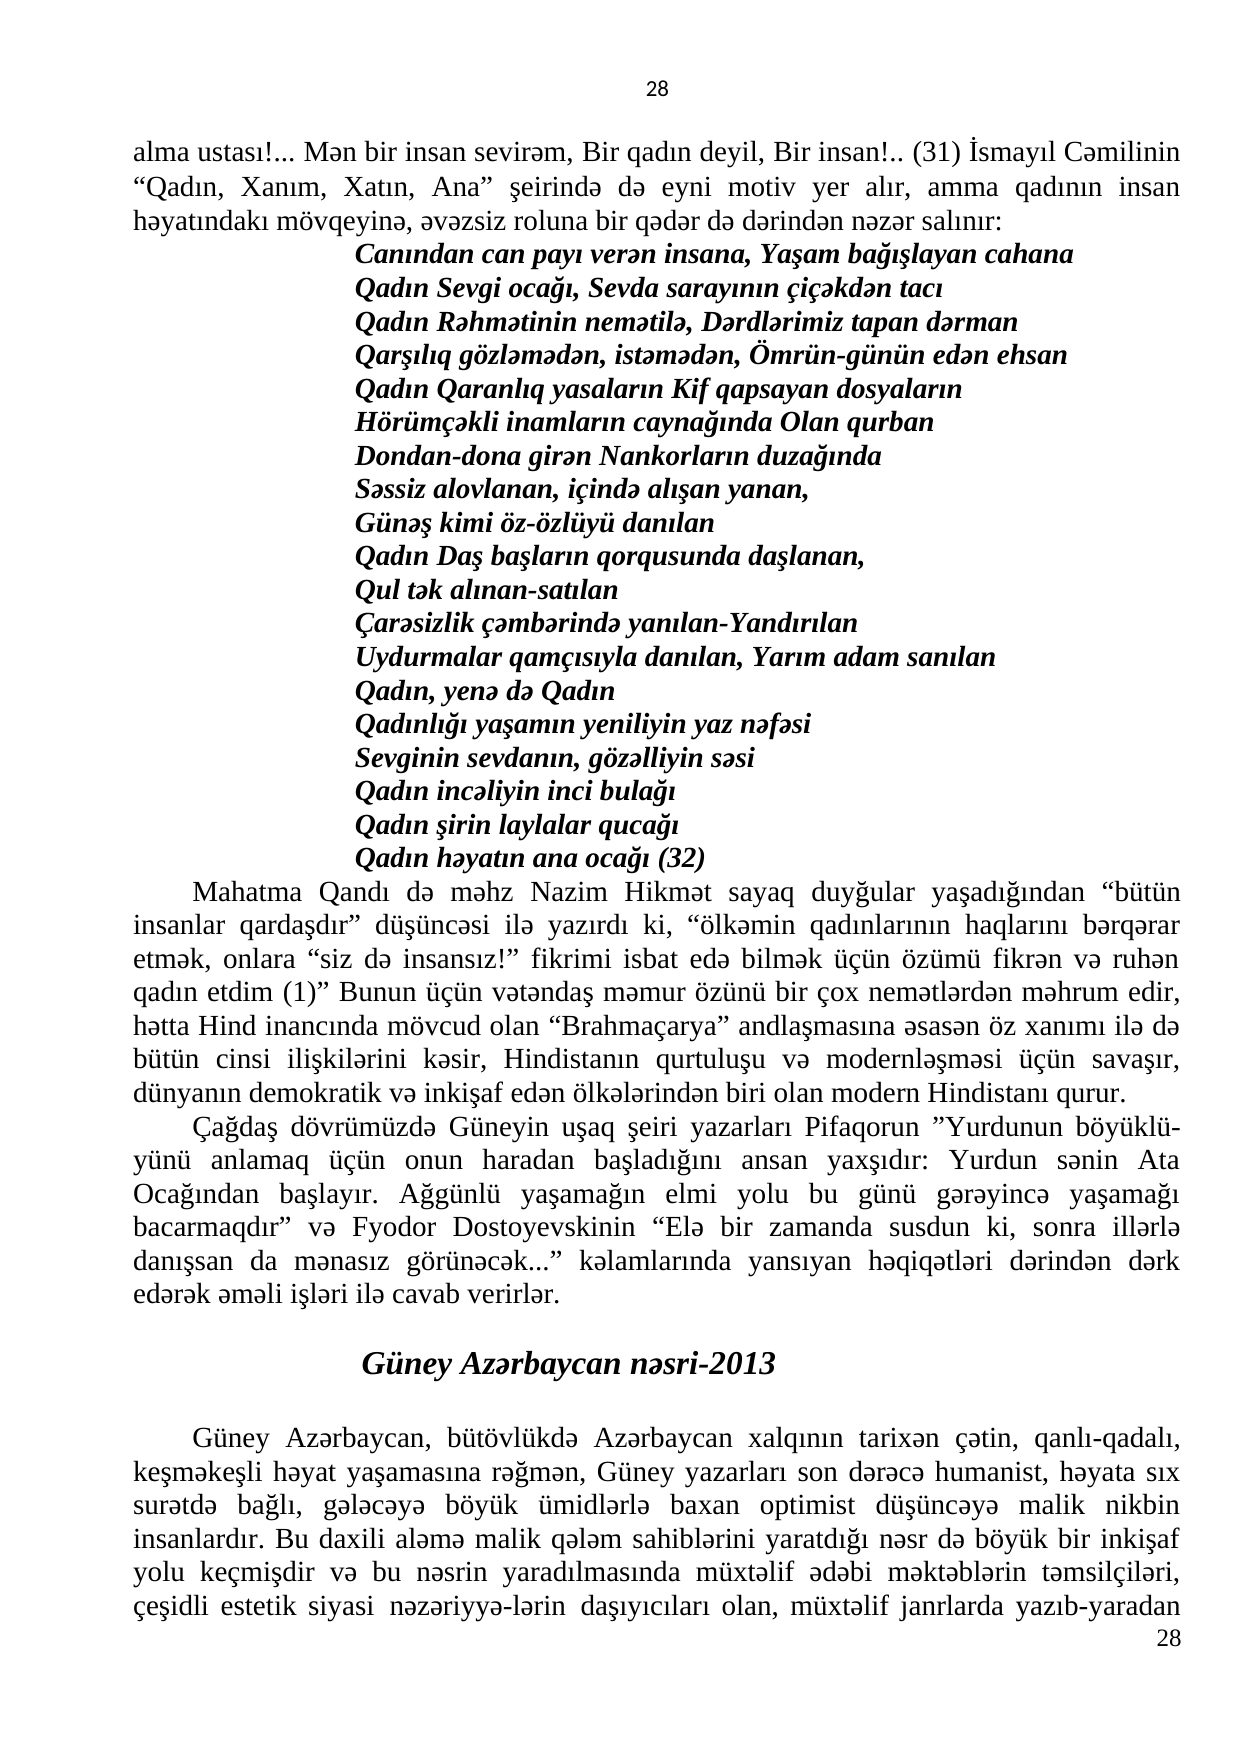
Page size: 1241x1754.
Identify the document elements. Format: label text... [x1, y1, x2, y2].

text Qul tək alınan-satılan [133, 572, 1181, 606]
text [133, 1420, 1181, 1621]
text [133, 130, 1181, 237]
text Hörümçəkli inamların caynağında Olan qurban [133, 404, 1181, 438]
text Qadın Qaranlıq yasaların Kif qapsayan dosyaların [133, 371, 1181, 404]
text Səssiz alovlanan, içində alışan yanan, [133, 471, 1181, 505]
text Sevginin sevdanın, gözəlliyin səsi [133, 740, 1181, 773]
text Qadın Sevgi ocağı, Sevda sarayının çiçəkdən tacı [133, 270, 1181, 304]
text Mahatma Qandı də məhz Nazim Hikmət sayaq duyğular yaşadığından “bütün insanlar qardaşdır” düşüncəsi ilə yazırdı ki, “ölkəmin qadınlarının haqlarını bərqərar etmək, onlara “siz də insansız!” fikrimi isbat edə bilmək üçün özümü fikrən və ruhən qadın etdim (1)” Bunun üçün vətəndaş məmur özünü bir çox nemətlərdən məhrum edir, hətta Hind inancında mövcud olan “Brahmaçarya” andlaşmasına əsasən öz xanımı ilə də bütün cinsi ilişkilərini kəsir, Hindistanın qurtuluşu və modernləşməsi üçün savaşır, dünyanın demokratik və inkişaf edən ölkələrindən biri olan modern Hindistanı qurur. [133, 874, 1181, 1109]
text Qadın, yenə də Qadın [133, 673, 1181, 706]
text Dondan-dona girən Nankorların duzağında [133, 438, 1181, 471]
text Qadın şirin laylalar qucağı [133, 807, 1181, 840]
text Qadın həyatın ana ocağı (32) [133, 840, 1181, 874]
text Qadın Daş başların qorqusunda daşlanan, [133, 538, 1181, 572]
text Qadın incəliyin inci bulağı [133, 773, 1181, 807]
text Çağdaş dövrümüzdə Güneyin uşaq şeiri yazarları Pifaqorun ”Yurdunun böyüklü-yünü anlamaq üçün onun haradan başladığını ansan yaxşıdır: Yurdun sənin Ata Ocağından başlayır. Ağgünlü yaşamağın elmi yolu bu günü gərəyincə yaşamağı bacarmaqdır” və Fyodor Dostoyevskinin “Elə bir zamanda susdun ki, sonra illərlə danışsan da mənasız görünəcək...” kəlamlarında yansıyan həqiqətləri dərindən dərk edərək əməli işləri ilə cavab verirlər. [133, 1109, 1181, 1310]
text Günəş kimi öz-özlüyü danılan [133, 505, 1181, 538]
text Güney Azərbaycan nəsri-2013 [280, 1343, 1181, 1382]
text Qarşılıq gözləmədən, istəmədən, Ömrün-günün edən ehsan [133, 337, 1181, 371]
text Çarəsizlik çəmbərində yanılan-Yandırılan [133, 606, 1181, 639]
text Qadın Rəhmətinin nemətilə, Dərdlərimiz tapan dərman [133, 304, 1181, 337]
text Qadınlığı yaşamın yeniliyin yaz nəfəsi [133, 706, 1181, 740]
text Uydurmalar qamçısıyla danılan, Yarım adam sanılan [133, 639, 1181, 673]
text Canından can payı verən insana, Yaşam bağışlayan cahana [133, 237, 1181, 270]
